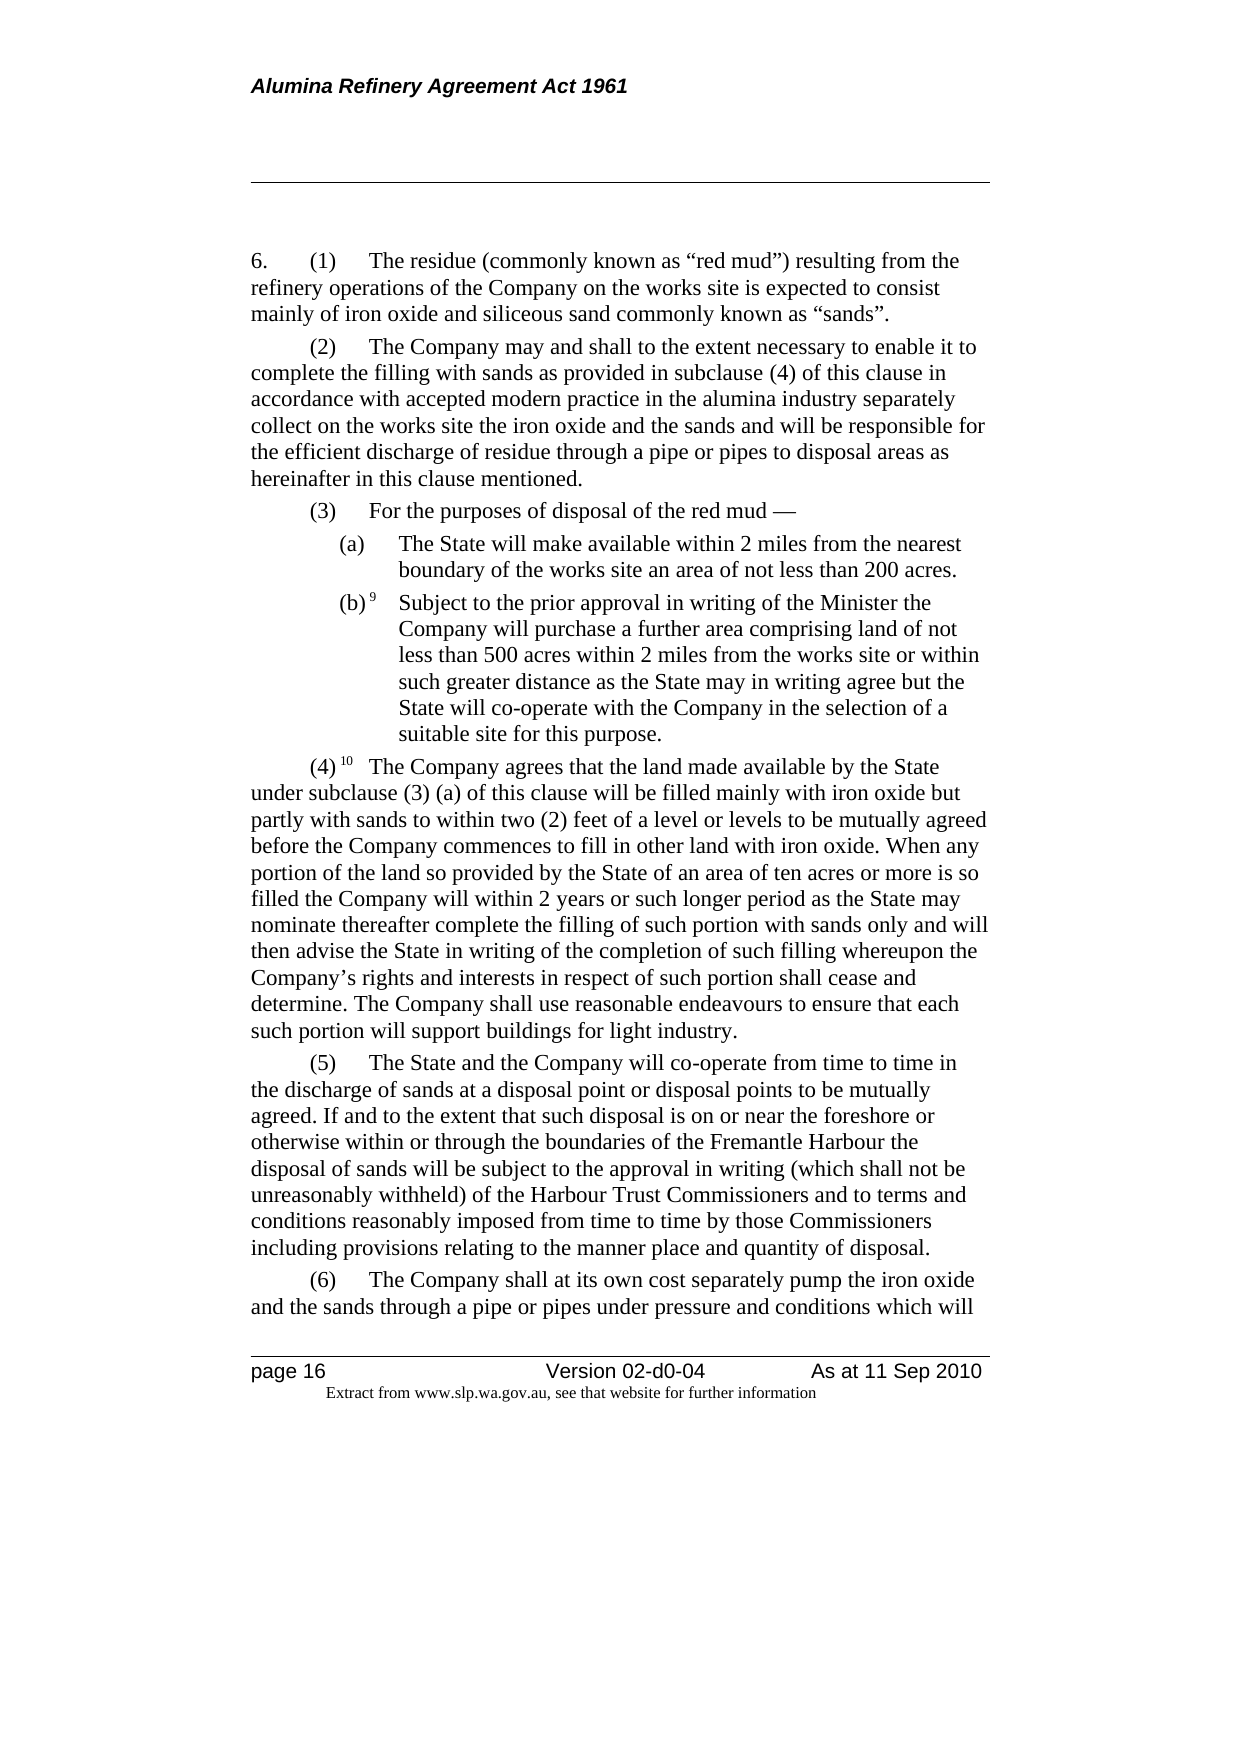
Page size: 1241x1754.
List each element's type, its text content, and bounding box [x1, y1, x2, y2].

text 6. (1) The residue (commonly known as “red mud”) resulting from the refinery operations of the Company on the works site is expected to consist mainly of iron oxide and siliceous sand commonly known as “sands”. [251, 247, 990, 327]
text (a) The State will make available within 2 miles from the nearest boundary of the works site an area of not less than 200 acres. [251, 530, 990, 582]
text (b) 9 Subject to the prior approval in writing of the Minister the Company will purchase a further area comprising land of not less than 500 acres within 2 miles from the works site or within such greater distance as the State may in writing agree but the State will co-operate with the Company in the selection of a suitable site for this purpose. [251, 589, 990, 747]
text (3) For the purposes of disposal of the red mud — [251, 497, 990, 523]
text (2) The Company may and shall to the extent necessary to enable it to complete the filling with sands as provided in subclause (4) of this clause in accordance with accepted modern practice in the alumina industry separately collect on the works site the iron oxide and the sands and will be responsible for the efficient discharge of residue through a pipe or pipes to disposal areas as hereinafter in this clause mentioned. [251, 333, 990, 491]
text (4) 10 The Company agrees that the land made available by the State under subclause (3) (a) of this clause will be filled mainly with iron oxide but partly with sands to within two (2) feet of a level or levels to be mutually agreed before the Company commences to fill in other land with iron oxide. When any portion of the land so provided by the State of an area of ten acres or more is so filled the Company will within 2 years or such longer period as the State may nominate thereafter complete the filling of such portion with sands only and will then advise the State in writing of the completion of such filling whereupon the Company’s rights and interests in respect of such portion shall cease and determine. The Company shall use reasonable endeavours to ensure that each such portion will support buildings for light industry. [251, 753, 990, 1043]
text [251, 1266, 990, 1319]
text (5) The State and the Company will co-operate from time to time in the discharge of sands at a disposal point or disposal points to be mutually agreed. If and to the extent that such disposal is on or near the foreshore or otherwise within or through the boundaries of the Fremantle Harbour the disposal of sands will be subject to the approval in writing (which shall not be unreasonably withheld) of the Harbour Trust Commissioners and to terms and conditions reasonably imposed from time to time by those Commissioners including provisions relating to the manner place and quantity of disposal. [251, 1049, 990, 1260]
